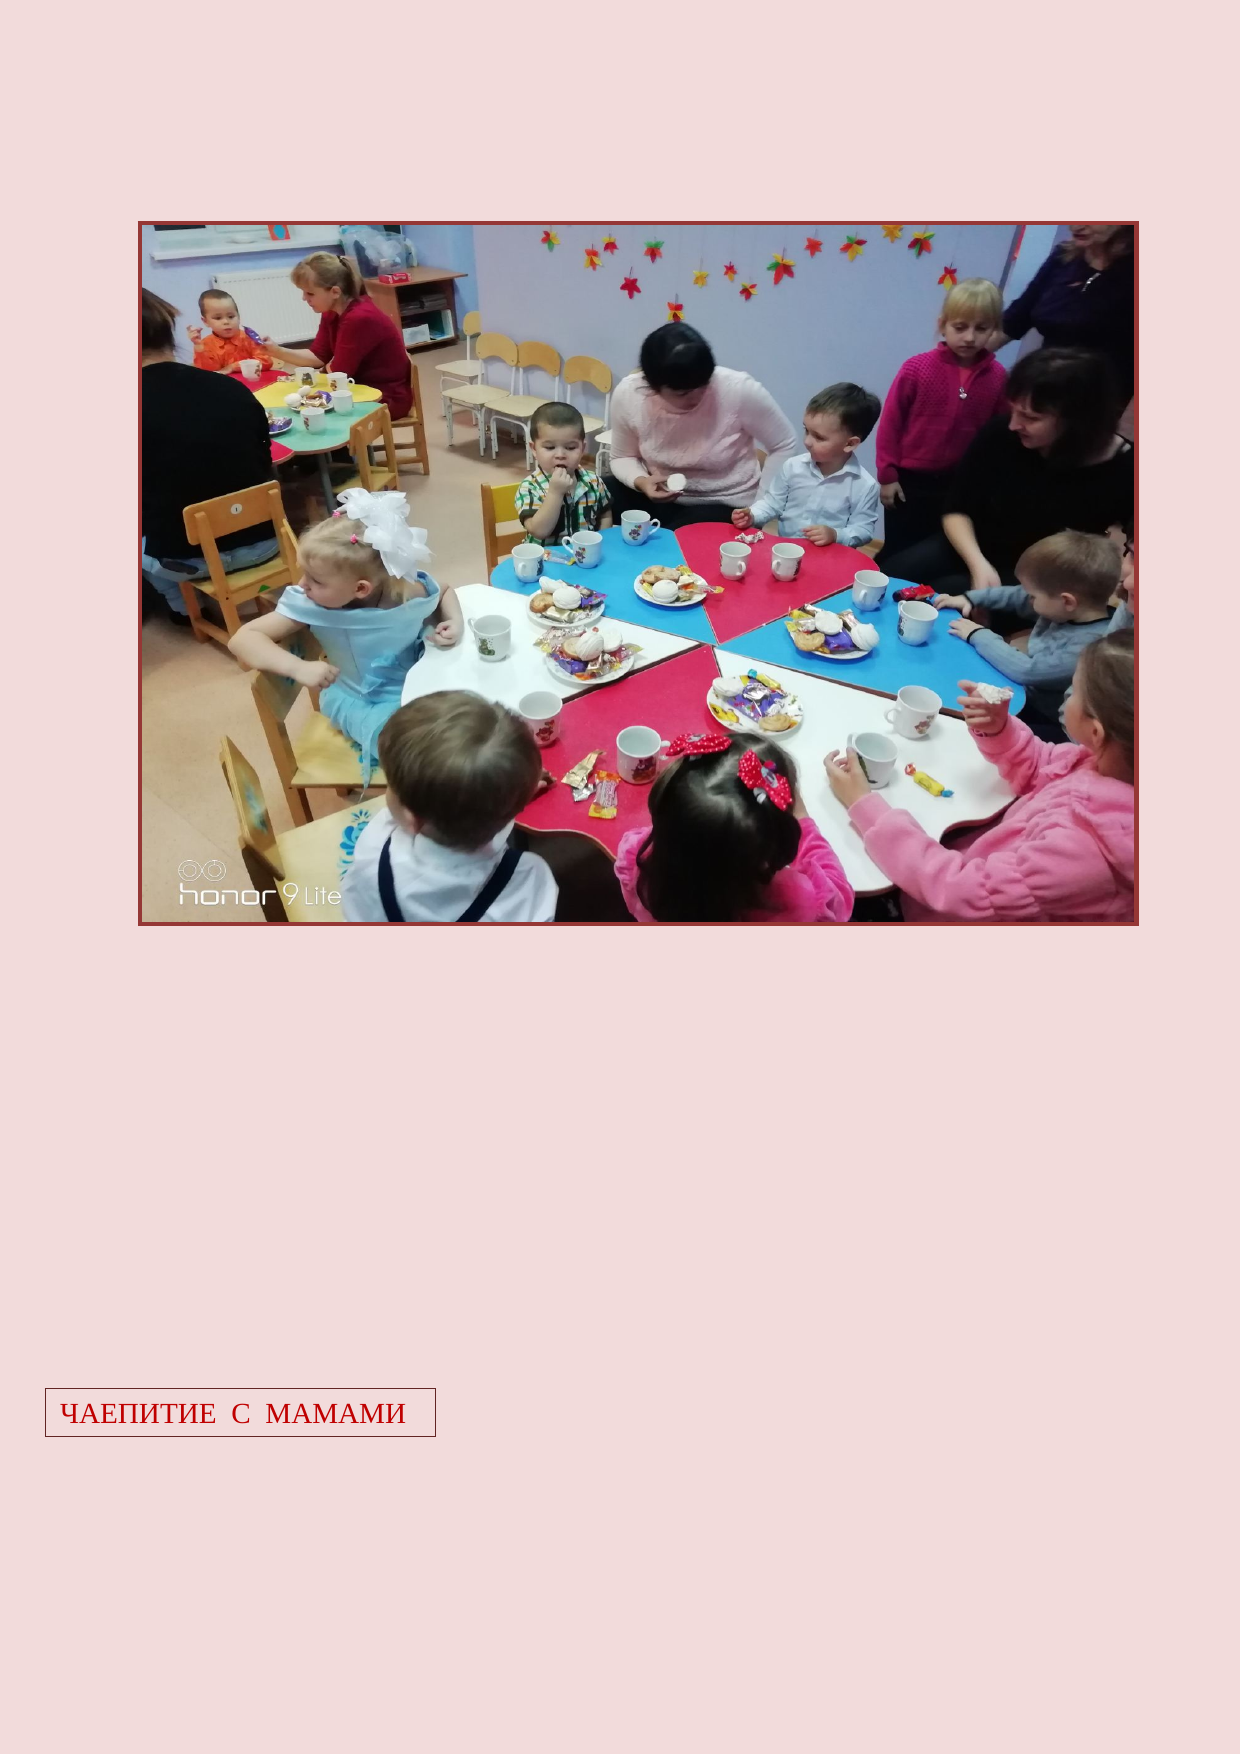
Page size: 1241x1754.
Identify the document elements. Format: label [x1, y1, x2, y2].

picture [142, 225, 1134, 922]
